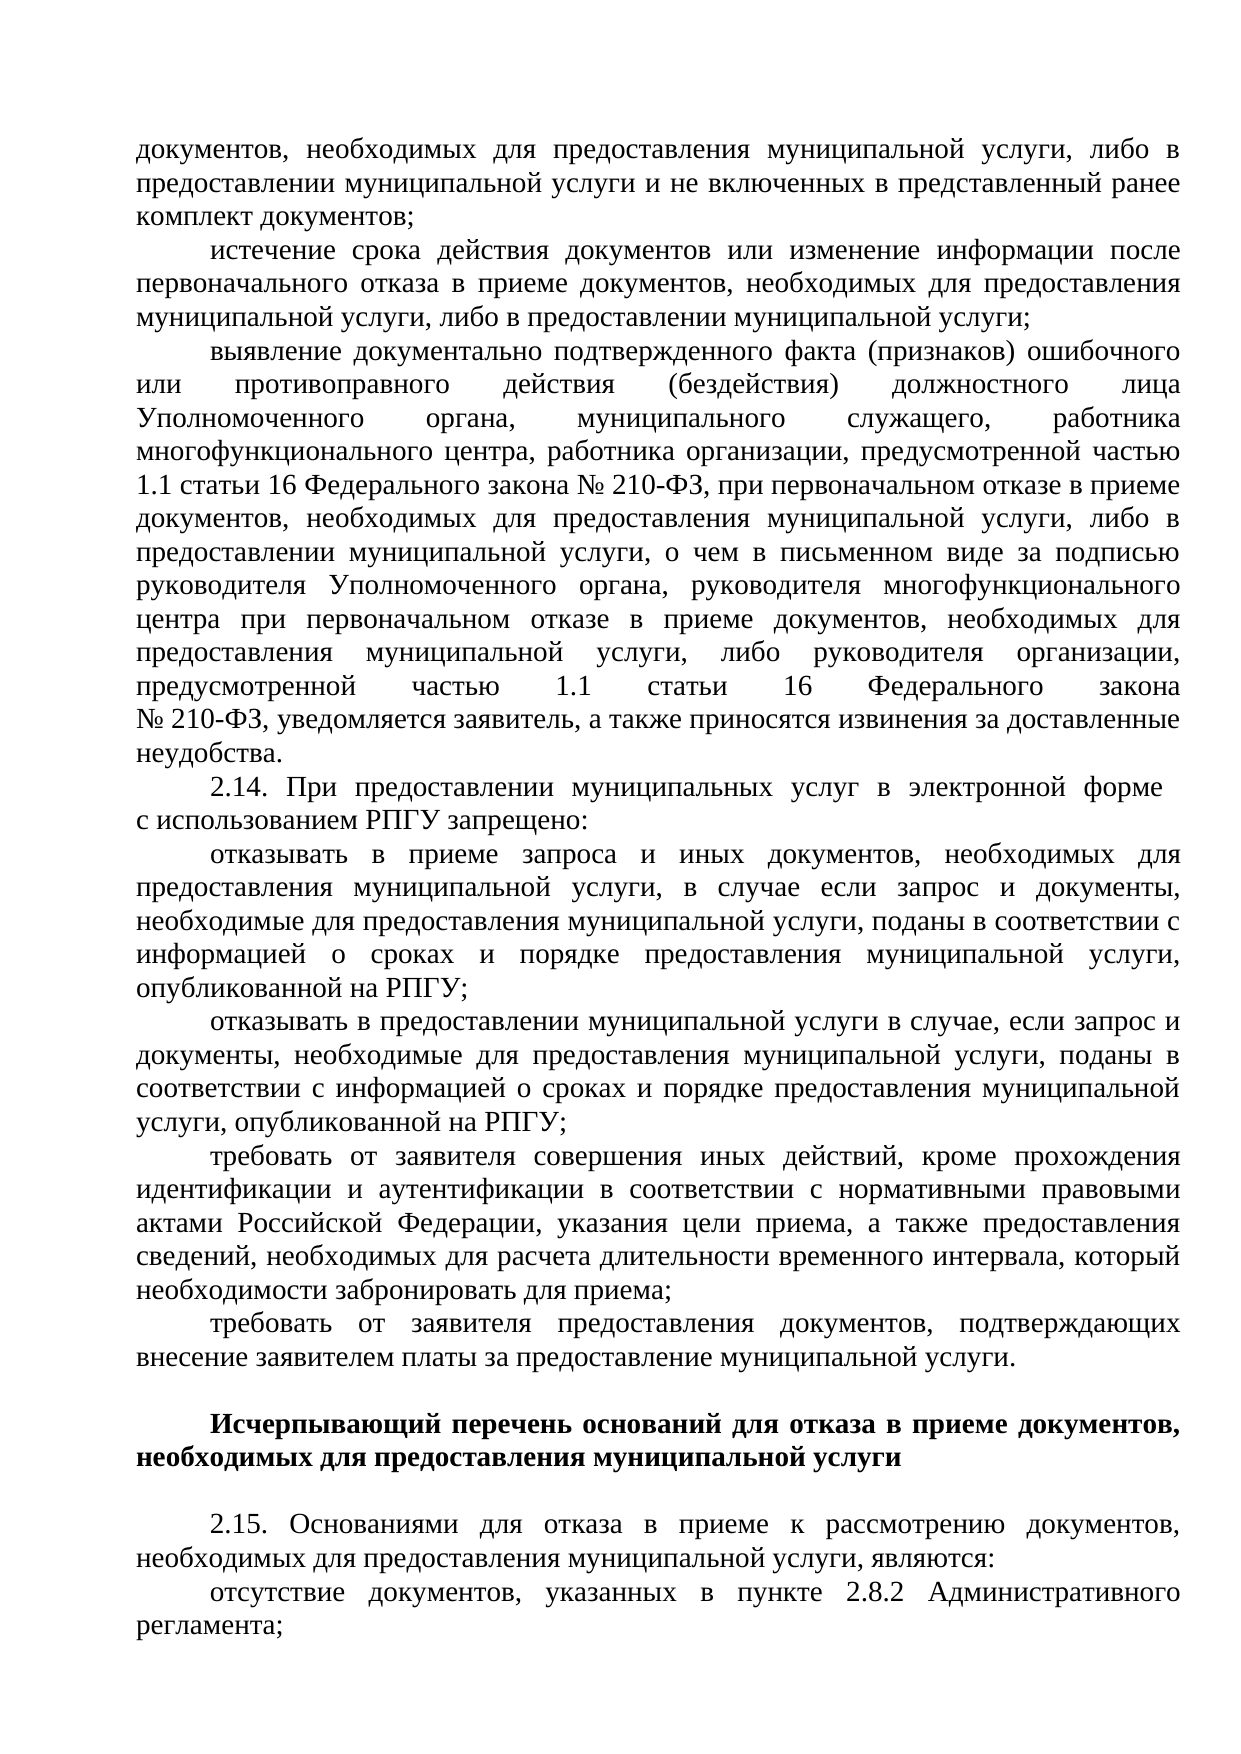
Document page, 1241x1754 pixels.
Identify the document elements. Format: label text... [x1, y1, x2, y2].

text Исчерпывающий перечень оснований для отказа в приеме документов, необходимых для предоставления муниципальной услуги [136, 1406, 1181, 1473]
text 2.15. Основаниями для отказа в приеме к рассмотрению документов, необходимых для предоставления муниципальной услуги, являются: [136, 1507, 1181, 1574]
text истечение срока действия документов или изменение информации после первоначального отказа в приеме документов, необходимых для предоставления муниципальной услуги, либо в предоставлении муниципальной услуги; [136, 232, 1181, 333]
text требовать от заявителя совершения иных действий, кроме прохождения идентификации и аутентификации в соответствии с нормативными правовыми актами Российской Федерации, указания цели приема, а также предоставления сведений, необходимых для расчета длительности временного интервала, который необходимости забронировать для приема; [136, 1138, 1181, 1305]
text 2.14. При предоставлении муниципальных услуг в электронной форме с использованием РПГУ запрещено: [136, 769, 1181, 836]
text отсутствие документов, указанных в пункте 2.8.2 Административного регламента; [136, 1574, 1181, 1641]
text выявление документально подтвержденного факта (признаков) ошибочного или противоправного действия (бездействия) должностного лица Уполномоченного органа, муниципального служащего, работника многофункционального центра, работника организации, предусмотренной частью 1.1 статьи 16 Федерального закона № 210-ФЗ, при первоначальном отказе в приеме документов, необходимых для предоставления муниципальной услуги, либо в предоставлении муниципальной услуги, о чем в письменном виде за подписью руководителя Уполномоченного органа, руководителя многофункционального центра при первоначальном отказе в приеме документов, необходимых для предоставления муниципальной услуги, либо руководителя организации, предусмотренной частью 1.1 статьи 16 Федерального закона № 210-ФЗ, уведомляется заявитель, а также приносятся извинения за доставленные неудобства. [136, 333, 1181, 769]
text требовать от заявителя предоставления документов, подтверждающих внесение заявителем платы за предоставление муниципальной услуги. [136, 1305, 1181, 1372]
text отказывать в приеме запроса и иных документов, необходимых для предоставления муниципальной услуги, в случае если запрос и документы, необходимые для предоставления муниципальной услуги, поданы в соответствии с информацией о сроках и порядке предоставления муниципальной услуги, опубликованной на РПГУ; [136, 836, 1181, 1003]
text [136, 131, 1181, 232]
text отказывать в предоставлении муниципальной услуги в случае, если запрос и документы, необходимые для предоставления муниципальной услуги, поданы в соответствии с информацией о сроках и порядке предоставления муниципальной услуги, опубликованной на РПГУ; [136, 1003, 1181, 1138]
